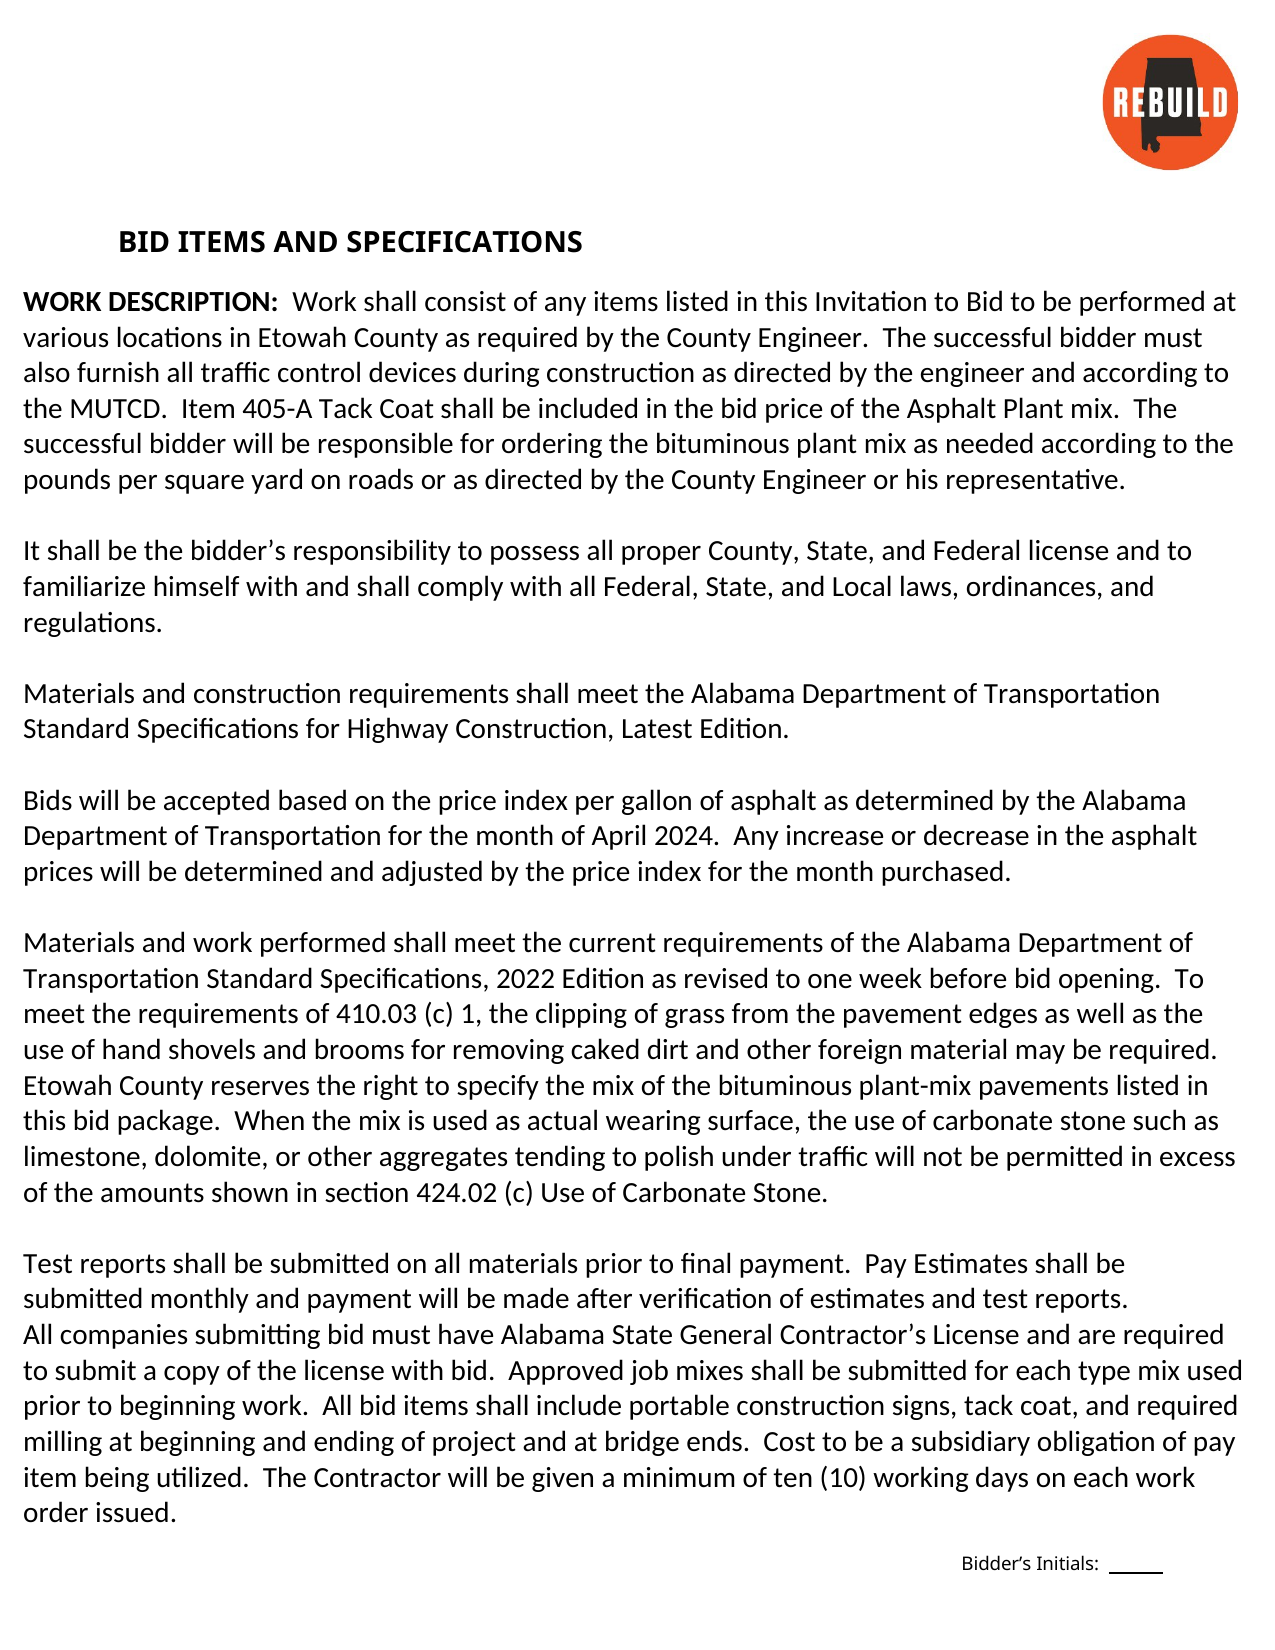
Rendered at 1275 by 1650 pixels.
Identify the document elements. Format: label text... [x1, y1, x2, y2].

text BID ITEMS AND SPECIFICATIONS [118, 222, 1250, 261]
text All companies submitting bid must have Alabama State General Contractor’s License and are required to submit a copy of the license with bid. Approved job mixes shall be submitted for each type mix used prior to beginning work. All bid items shall include portable construction signs, tack coat, and required milling at beginning and ending of project and at bridge ends. Cost to be a subsidiary obligation of pay item being utilized. The Contractor will be given a minimum of ten (10) working days on each work order issued. [23, 1316, 1250, 1530]
text WORK DESCRIPTION: Work shall consist of any items listed in this Invitation to Bid to be performed at various locations in as required by the . The successful bidder must also furnish all traffic control devices during construction as directed by the engineer and according to the MUTCD. Item 405-A Tack Coat shall be included in the bid price of the Asphalt Plant mix. The successful bidder will be responsible for ordering the bituminous plant mix as needed according to the pounds per square yard on roads or as directed by the or his representative. [23, 283, 1250, 497]
text Materials and construction requirements shall meet the Alabama Department of Transportation Standard Specifications for Highway Construction, Latest Edition. [23, 675, 1250, 746]
text Test reports shall be submitted on all materials prior to final payment. Pay Estimates shall be submitted monthly and payment will be made after verification of estimates and test reports. [23, 1245, 1250, 1316]
text Materials and work performed shall meet the current requirements of the Alabama Department of Transportation Standard Specifications, 2022 Edition as revised to one week before bid opening. To meet the requirements of 410.03 (c) 1, the clipping of grass from the pavement edges as well as the use of hand shovels and brooms for removing caked dirt and other foreign material may be required. Etowah County reserves the right to specify the mix of the bituminous plant-mix pavements listed in this bid package. When the mix is used as actual wearing surface, the use of carbonate stone such as limestone, dolomite, or other aggregates tending to polish under traffic will not be permitted in excess of the amounts shown in section 424.02 (c) Use of Carbonate Stone. [23, 924, 1250, 1209]
text It shall be the bidder’s responsibility to possess all proper County, State, and Federal license and to familiarize himself with and shall comply with all Federal, State, and Local laws, ordinances, and regulations. [23, 532, 1250, 639]
text Bids will be accepted based on the price index per gallon of asphalt as determined by the Alabama Department of Transportation for the month of April 2024. Any increase or decrease in the asphalt prices will be determined and adjusted by the price index for the month purchased. [23, 782, 1250, 889]
picture [1101, 33, 1239, 171]
